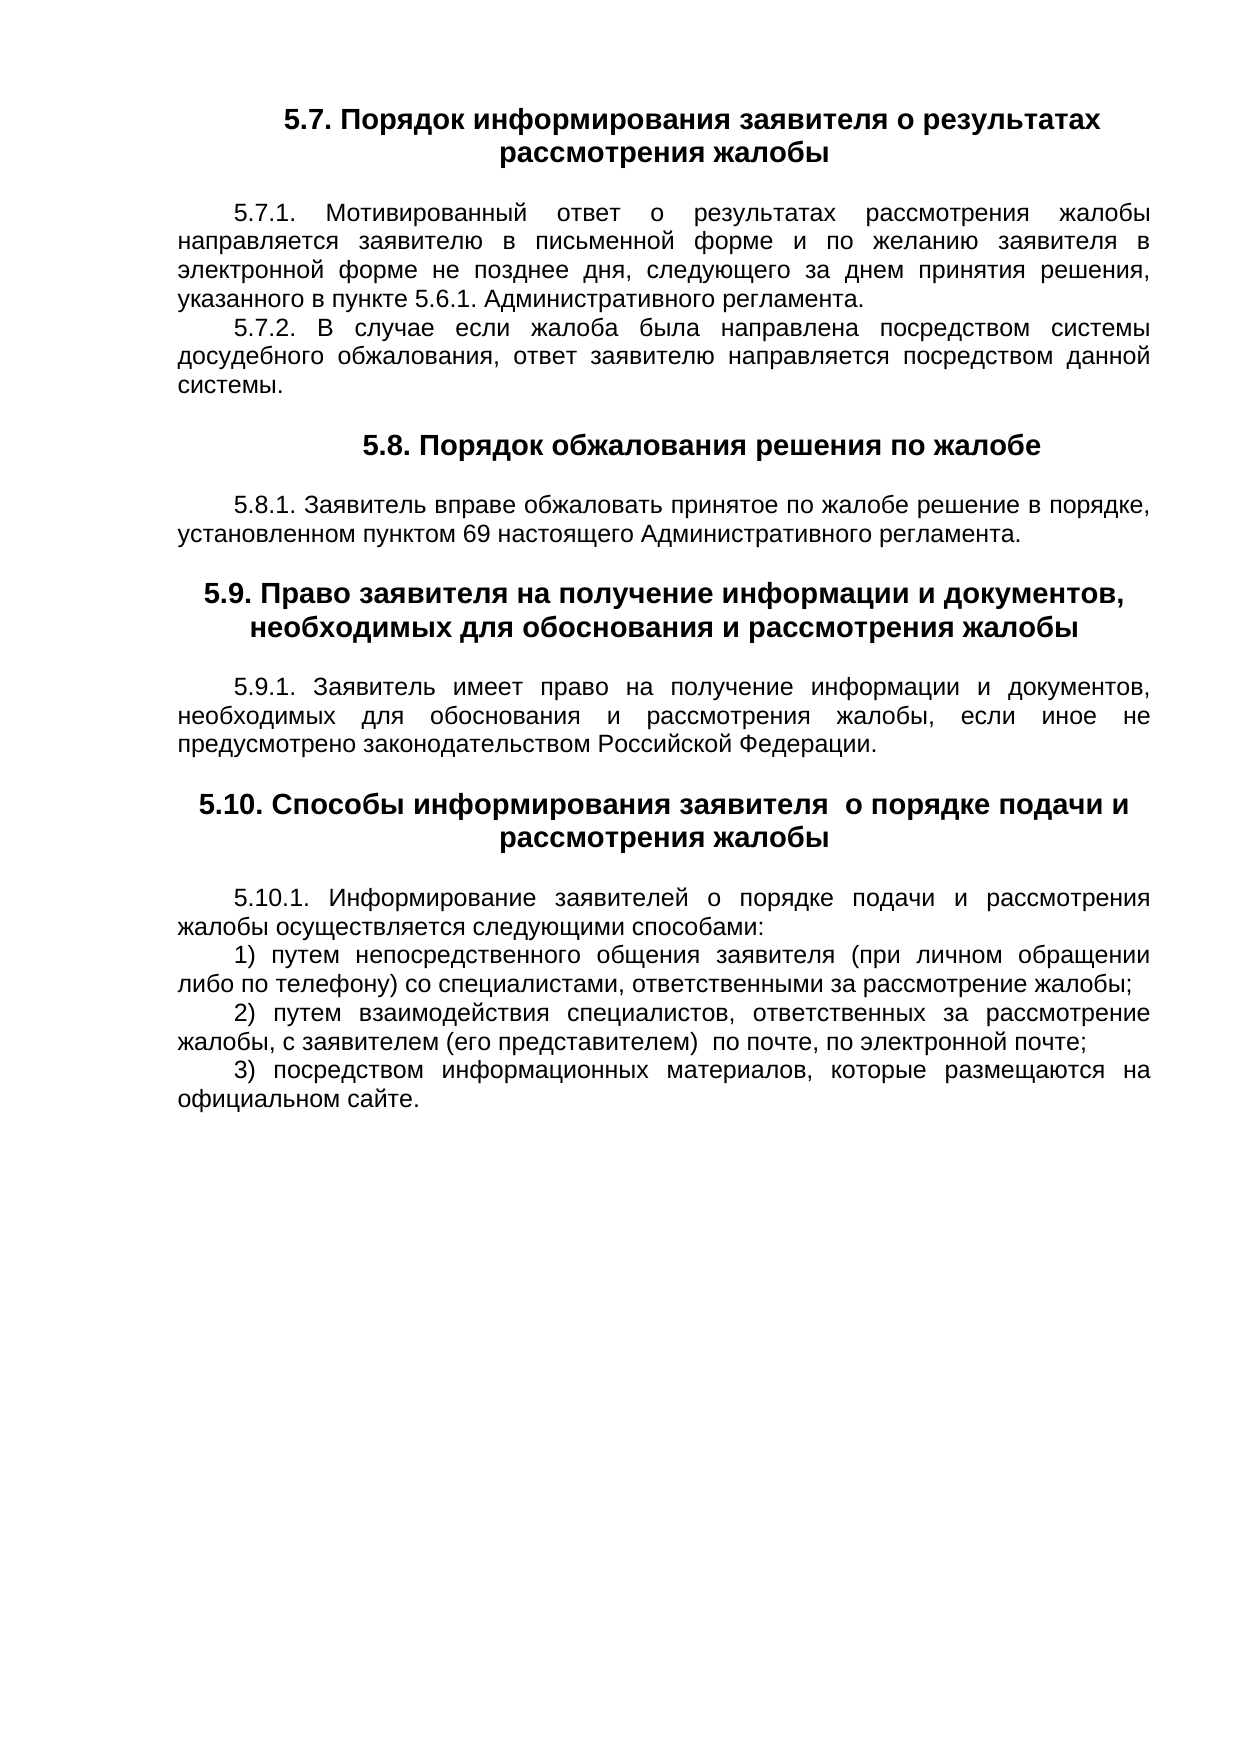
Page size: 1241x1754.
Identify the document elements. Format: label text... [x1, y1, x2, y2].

text 1) путем непосредственного общения заявителя (при личном обращении либо по телефону) со специалистами, ответственными за рассмотрение жалобы; [177, 940, 1152, 998]
text 5.8.1. Заявитель вправе обжаловать принятое по жалобе решение в порядке, установленном пунктом 69 настоящего Административного регламента. [177, 490, 1152, 547]
text 5.10. Способы информирования заявителя о порядке подачи и рассмотрения жалобы [177, 787, 1152, 854]
text 5.7.2. В случае если жалоба была направлена посредством системы досудебного обжалования, ответ заявителю направляется посредством данной системы. [177, 313, 1152, 399]
text 5.9.1. Заявитель имеет право на получение информации и документов, необходимых для обоснования и рассмотрения жалобы, если иное не предусмотрено законодательством Российской Федерации. [177, 672, 1152, 758]
text 3) посредством информационных материалов, которые размещаются на официальном сайте. [177, 1055, 1152, 1113]
text необходимых для обоснования и рассмотрения жалобы [177, 610, 1152, 643]
text 5.7.1. Мотивированный ответ о результатах рассмотрения жалобы направляется заявителю в письменной форме и по желанию заявителя в электронной форме не позднее дня, следующего за днем принятия решения, указанного в пункте 5.6.1. Административного регламента. [177, 198, 1152, 313]
text 2) путем взаимодействия специалистов, ответственных за рассмотрение жалобы, с заявителем (его представителем) по почте, по электронной почте; [177, 998, 1152, 1055]
text 5.9. Право заявителя на получение информации и документов, [177, 576, 1152, 610]
text 5.8. Порядок обжалования решения по жалобе [177, 428, 1152, 461]
text 5.7. Порядок информирования заявителя о результатах рассмотрения жалобы [177, 102, 1152, 169]
text 5.10.1. Информирование заявителей о порядке подачи и рассмотрения жалобы осуществляется следующими способами: [177, 883, 1152, 940]
